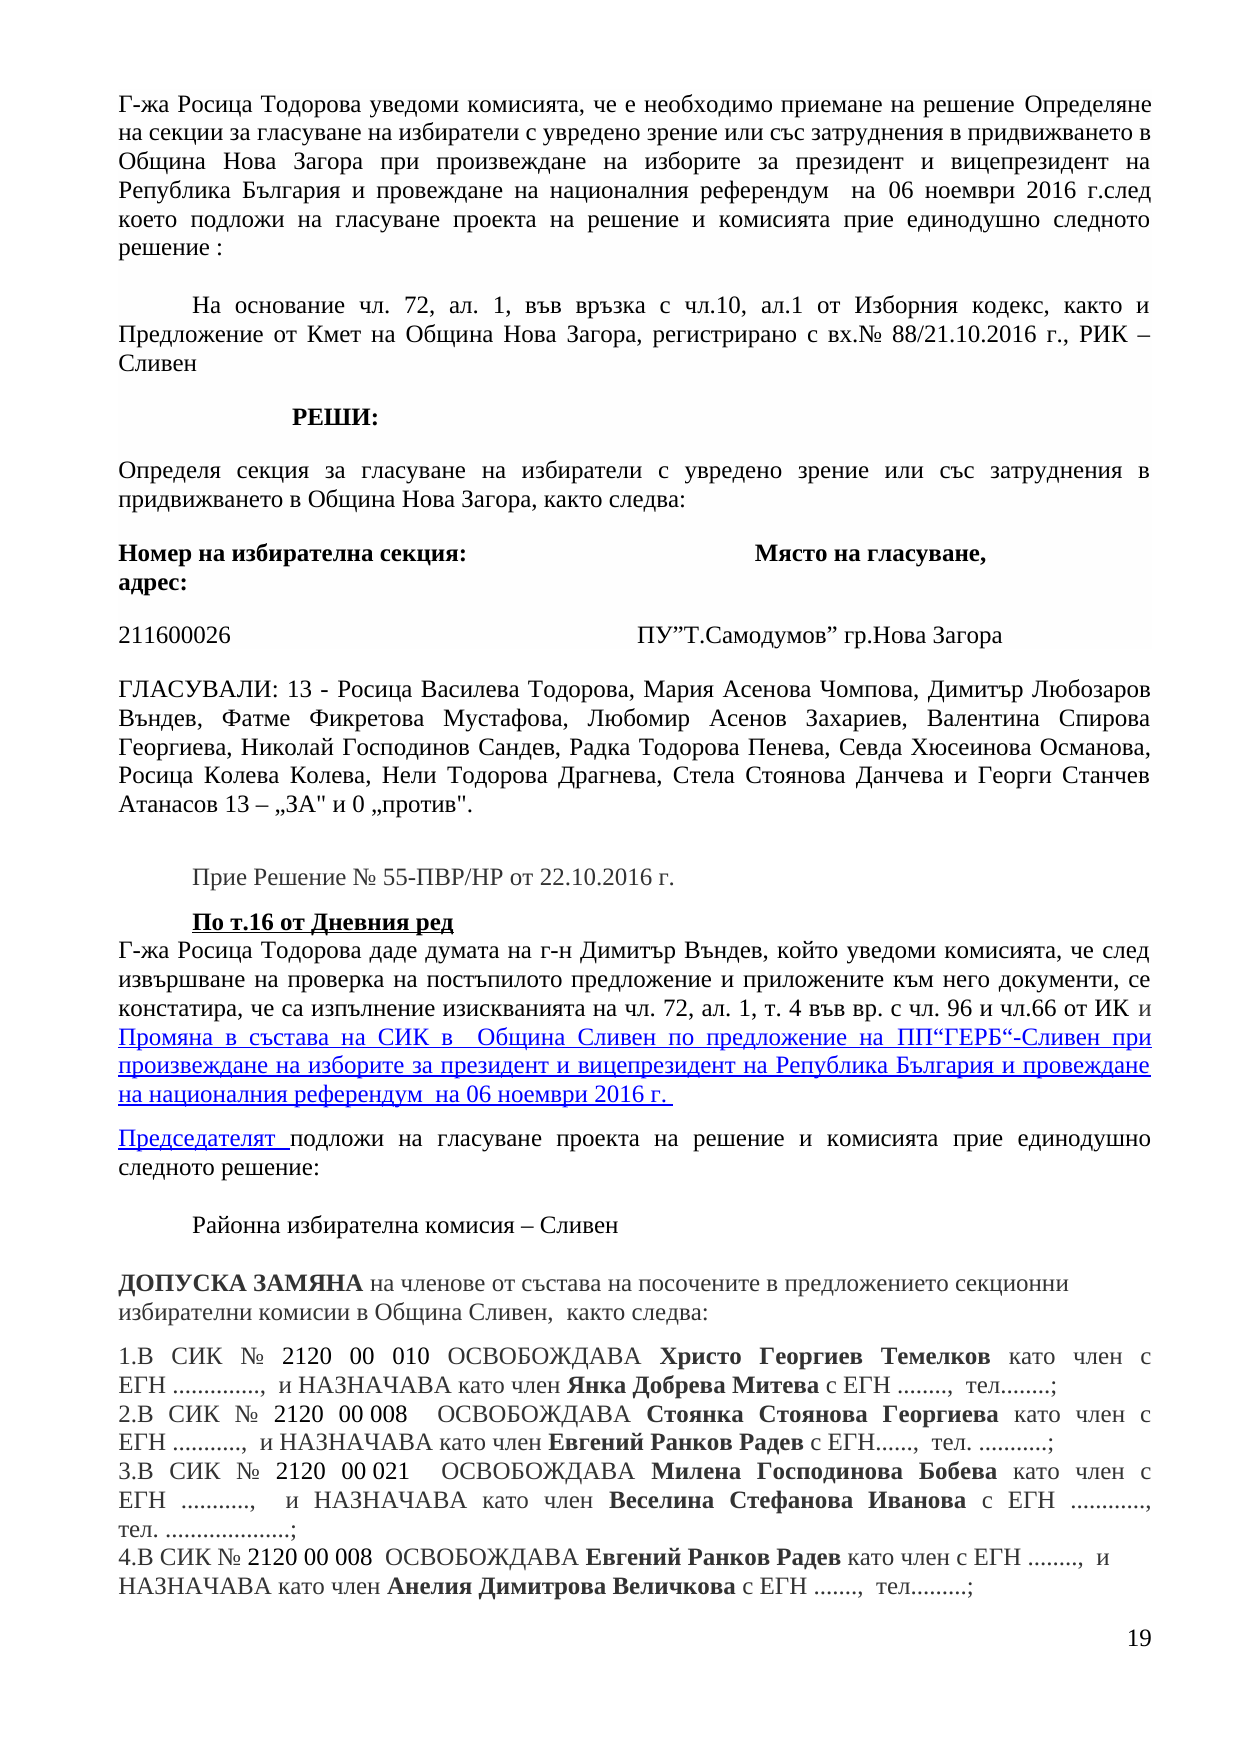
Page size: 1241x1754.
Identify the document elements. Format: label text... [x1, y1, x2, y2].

text Председателят подложи на гласуване проекта на решение и комисията прие единодушно следното решение: [118, 1123, 1152, 1181]
text Г-жа Росица Тодорова уведоми комисията, че е необходимо приемане на решение Определяне на секции за гласуване на избиратели с увредено зрение или със затруднения в придвижването в Община Нова Загора при произвеждане на изборите за президент и вицепрезидент на Република България и провеждане на националния референдум на 06 ноември 2016 г.след което подложи на гласуване проекта на решение и комисията прие единодушно следното решение : [118, 89, 1152, 261]
text Прие Решение № 55-ПВР/НР от 22.10.2016 г. [118, 862, 1152, 891]
text 211600026 ПУ”Т.Самодумов” гр.Нова Загора [118, 620, 1152, 649]
text На основание чл. 72, ал. 1, във връзка с чл.10, ал.1 от Изборния кодекс, както и Предложение от Кмет на Община Нова Загора, регистрирано с вх.№ 88/21.10.2016 г., РИК –Сливен [118, 290, 1152, 377]
text 2.В СИК № 2120 00 008 ОСВОБОЖДАВА Стоянка Стоянова Георгиева като член с ЕГН ..........., и НАЗНАЧАВА като член Евгений Ранков Радев с ЕГН......, тел. ...........; [118, 1399, 1152, 1456]
text Районна избирателна комисия – Сливен [118, 1210, 1152, 1239]
text Определя секция за гласуване на избиратели с увредено зрение или със затруднения в придвижването в Община Нова Загора, както следва: [118, 455, 1152, 513]
text РЕШИ: [118, 402, 1152, 430]
text 1.В СИК № 2120 00 010 ОСВОБОЖДАВА Христо Георгиев Темелков като член с ЕГН .............., и НАЗНАЧАВА като член Янка Добрева Митева с ЕГН ........, тел........; [118, 1341, 1152, 1399]
text ГЛАСУВАЛИ: 13 - Росица Василева Тодорова, Мария Асенова Чомпова, Димитър Любозаров Въндев, Фатме Фикретова Мустафова, Любомир Асенов Захариев, Валентина Спирова Георгиева, Николай Господинов Сандев, Радка Тодорова Пенева, Севда Хюсеинова Османова, Росица Колева Колева, Нели Тодорова Драгнева, Стела Стоянова Данчева и Георги Станчев Атанасов 13 – „ЗА" и 0 „против". [118, 674, 1152, 818]
text Г-жа Росица Тодорова даде думата на г-н Димитър Въндев, който уведоми комисията, че след извършване на проверка на постъпилото предложение и приложените към него документи, се констатира, че са изпълнение изискванията на чл. 72, ал. 1, т. 4 във вр. с чл. 96 и чл.66 от ИК и Промяна в състава на СИК в Община Сливен по предложение на ПП“ГЕРБ“-Сливен при произвеждане на изборите за президент и вицепрезидент на Република България и провеждане на националния референдум на 06 ноември 2016 г. [118, 935, 1152, 1047]
text 3.В СИК № 2120 00 021 ОСВОБОЖДАВА Милена Господинова Бобева като член с ЕГН ..........., и НАЗНАЧАВА като член Веселина Стефанова Иванова с ЕГН ............, тел. ....................; [118, 1456, 1152, 1542]
text По т.16 от Дневния ред [118, 907, 1152, 935]
text Г-жа Росица Тодорова даде думата на г-н Димитър Въндев, който уведоми комисията, че след извършване на проверка на постъпилото предложение и приложените към него документи, се констатира, че са изпълнение изискванията на чл. 72, ал. 1, т. 4 във вр. с чл. 96 и чл.66 от ИК и Промяна в състава на СИК в Община Сливен по предложение на ПП“ГЕРБ“-Сливен при произвеждане на изборите за президент и вицепрезидент на Република България и провеждане на националния референдум на 06 ноември 2016 г. [118, 1048, 1152, 1108]
text Номер на избирателна секция: Място на гласуване, адрес: [118, 538, 1152, 595]
text 4.В СИК № 2120 00 008 ОСВОБОЖДАВА Евгений Ранков Радев като член с ЕГН ........, и НАЗНАЧАВА като член Анелия Димитрова Величкова с ЕГН ......., тел.........; [118, 1542, 1152, 1600]
text ДОПУСКА ЗАМЯНА на членове от състава на посочените в предложението секционни избирателни комисии в Община Сливен, както следва: [118, 1268, 1152, 1326]
